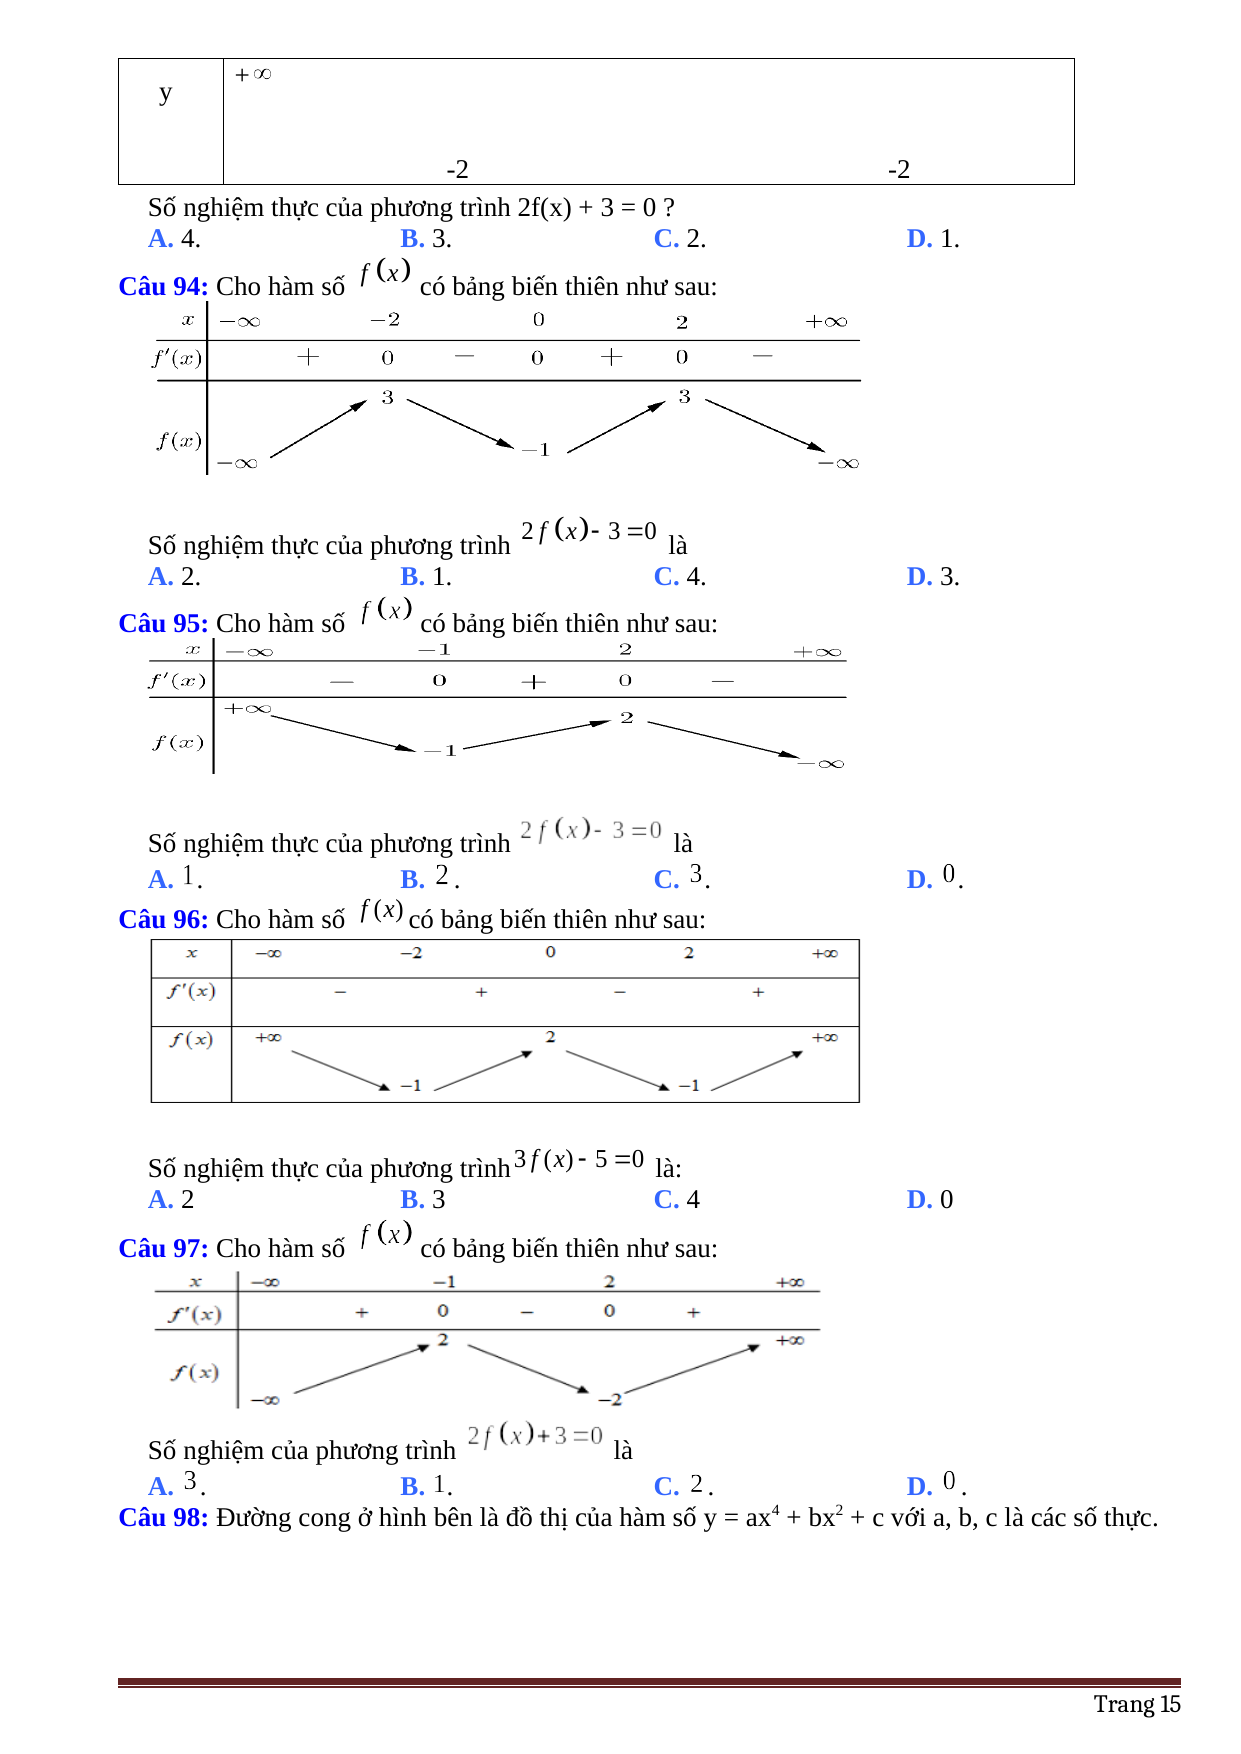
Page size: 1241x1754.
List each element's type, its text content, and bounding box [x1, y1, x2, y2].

list Câu 95: Cho hàm số có bảng biến thiên như sau: [118, 592, 1181, 638]
text Số nghiệm thực của phương trình là [118, 811, 1181, 858]
text Câu 96: Cho hàm số có bảng biến thiên như sau: [118, 894, 1181, 934]
text Số nghiệm thực của phương trình là: [118, 1143, 1181, 1183]
text A. 2. B. 1. C. 4. D. 3. [118, 560, 1181, 592]
picture [147, 301, 864, 475]
text Số nghiệm của phương trình là [118, 1416, 1181, 1465]
list Câu 97: Cho hàm số có bảng biến thiên như sau: [118, 1215, 1181, 1263]
picture [147, 638, 856, 774]
picture [147, 934, 864, 1106]
text Số nghiệm thực của phương trình là [118, 512, 1181, 560]
table_cell + 1 + -2 -2 [224, 59, 1074, 184]
text A. . B. . C. . D. . [118, 1465, 1181, 1501]
picture [147, 1263, 832, 1411]
text Câu 94: Cho hàm số có bảng biến thiên như sau: [118, 253, 1181, 302]
table_cell y [119, 59, 223, 184]
text A. 2 B. 3 C. 4 D. 0 [118, 1183, 1181, 1215]
text Câu 98: Đường cong ở hình bên là đồ thị của hàm số y = ax4 + bx2 + c với a, b, c là các số thực. [118, 1501, 1181, 1532]
text A. 4. B. 3. C. 2. D. 1. [118, 222, 1181, 253]
text Số nghiệm thực của phương trình 2f(x) + 3 = 0 ? [118, 191, 1181, 222]
text A. . B. . C. . D. . [118, 858, 1181, 894]
